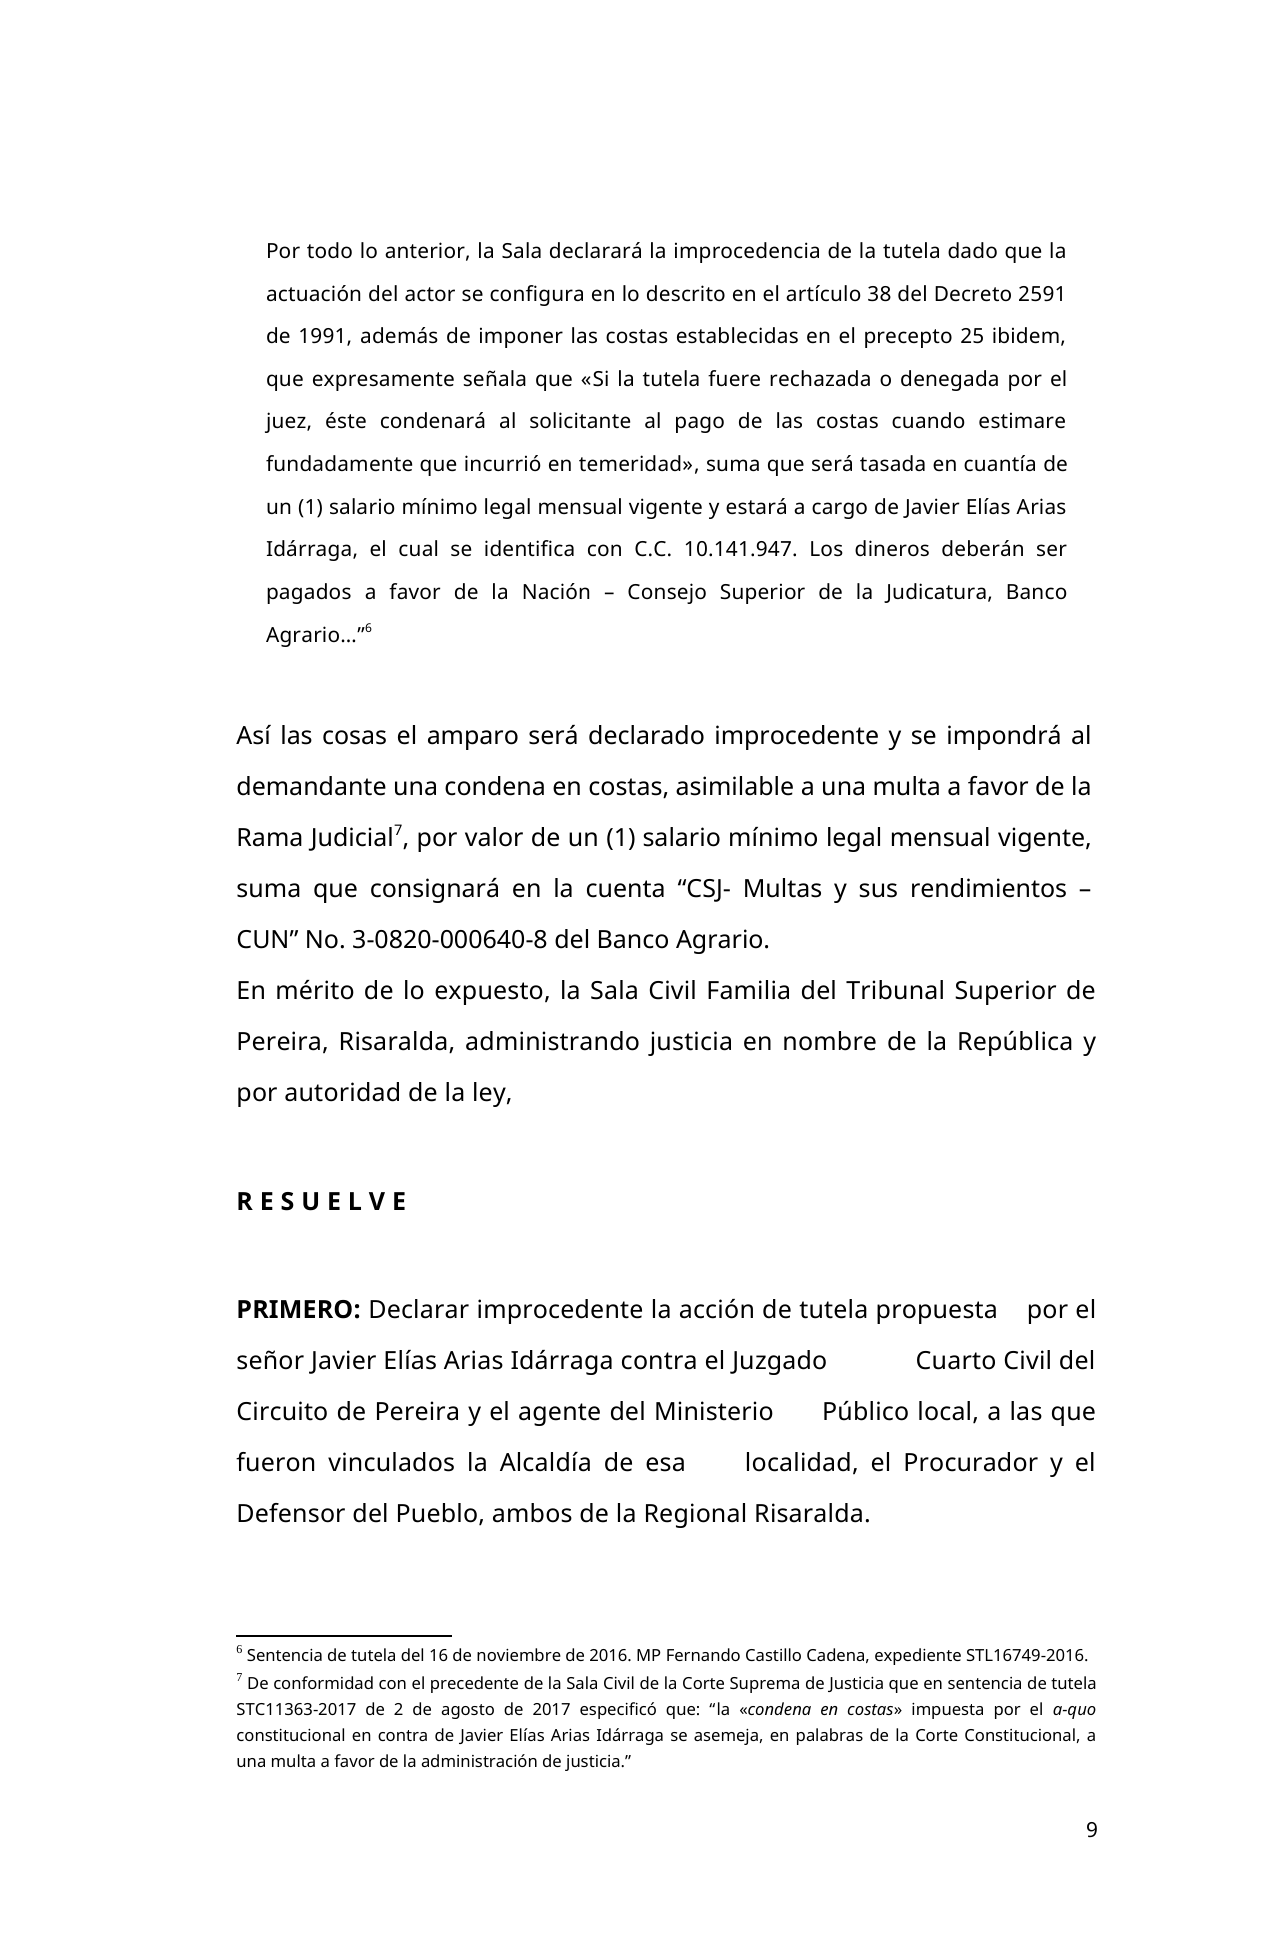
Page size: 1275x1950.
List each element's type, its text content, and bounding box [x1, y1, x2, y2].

text Por todo lo anterior, la Sala declarará la improcedencia de la tutela dado que la actuación del actor se configura en lo descrito en el artículo 38 del Decreto 2591 de 1991, además de imponer las costas establecidas en el precepto 25 ibidem, que expresamente señala que «Si la tutela fuere rechazada o denegada por el juez, éste condenará al solicitante al pago de las costas cuando estimare fundadamente que incurrió en temeridad», suma que será tasada en cuantía de un (1) salario mínimo legal mensual vigente y estará a cargo de Javier Elías Arias Idárraga, el cual se identifica con C.C. 10.141.947. Los dineros deberán ser pagados a favor de la Nación – Consejo Superior de la Judicatura, Banco Agrario…” [266, 236, 1068, 407]
text Así las cosas el amparo será declarado improcedente y se impondrá al demandante una condena en costas, asimilable a una multa a favor de la Rama Judicial, por valor de un (1) salario mínimo legal mensual vigente, suma que consignará en la cuenta “CSJ- Multas y sus rendimientos –CUN” No. 3-0820-000640-8 del Banco Agrario. [236, 718, 1092, 956]
text Por todo lo anterior, la Sala declarará la improcedencia de la tutela dado que la actuación del actor se configura en lo descrito en el artículo 38 del Decreto 2591 de 1991, además de imponer las costas establecidas en el precepto 25 ibidem, que expresamente señala que «Si la tutela fuere rechazada o denegada por el juez, éste condenará al solicitante al pago de las costas cuando estimare fundadamente que incurrió en temeridad», suma que será tasada en cuantía de un (1) salario mínimo legal mensual vigente y estará a cargo de Javier Elías Arias Idárraga, el cual se identifica con C.C. 10.141.947. Los dineros deberán ser pagados a favor de la Nación – Consejo Superior de la Judicatura, Banco Agrario…” [266, 435, 1068, 648]
text R E S U E L V E [236, 1183, 1098, 1217]
text PRIMERO: Declarar improcedente la acción de tutela propuesta por el señor Javier Elías Arias Idárraga contra el Juzgado Cuarto Civil del Circuito de Pereira y el agente del Ministerio Público local, a las que fueron vinculados la Alcaldía de esa localidad, el Procurador y el Defensor del Pueblo, ambos de la Regional Risaralda. [236, 1292, 1098, 1530]
text En mérito de lo expuesto, la Sala Civil Familia del Tribunal Superior de Pereira, Risaralda, administrando justicia en nombre de la República y por autoridad de la ley, [236, 973, 1098, 1109]
